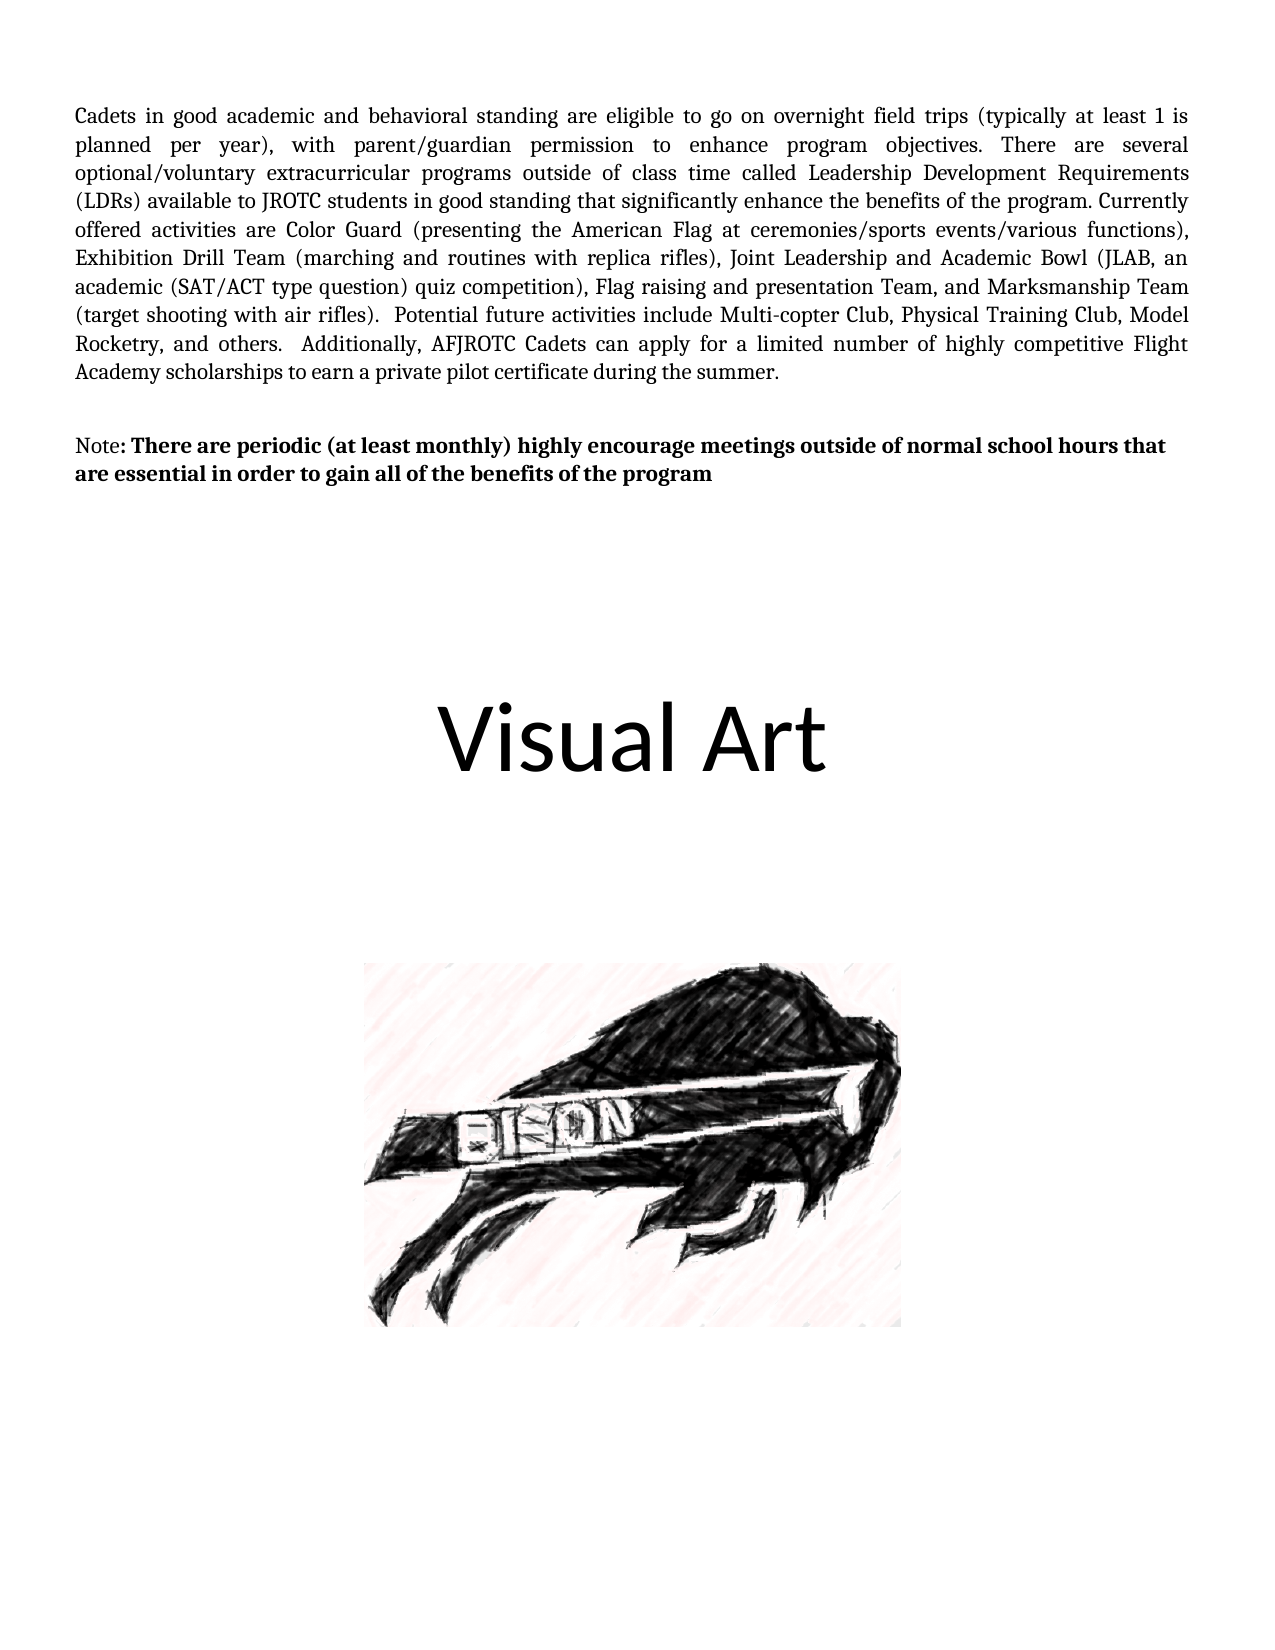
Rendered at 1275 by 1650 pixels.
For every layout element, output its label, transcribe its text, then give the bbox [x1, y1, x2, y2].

subtitle Cadets in good academic and behavioral standing are eligible to go on overnight field trips (typically at least 1 is planned per year), with parent/guardian permission to enhance program objectives. There are several optional/voluntary extracurricular programs outside of class time called Leadership Development Requirements (LDRs) available to JROTC students in good standing that significantly enhance the benefits of the program. Currently offered activities are Color Guard (presenting the American Flag at ceremonies/sports events/various functions), Exhibition Drill Team (marching and routines with replica rifles), Joint Leadership and Academic Bowl (JLAB, an academic (SAT/ACT type question) quiz competition), Flag raising and presentation Team, and Marksmanship Team (target shooting with air rifles). Potential future activities include Multi-copter Club, Physical Training Club, Model Rocketry, and others. Additionally, AFJROTC Cadets can apply for a limited number of highly competitive Flight Academy scholarships to earn a private pilot certificate during the summer. [75, 103, 1191, 385]
text Visual Art [75, 675, 1191, 797]
picture [364, 963, 901, 1327]
text Note: There are periodic (at least monthly) highly encourage meetings outside of normal school hours that are essential in order to gain all of the benefits of the program [75, 432, 1191, 487]
